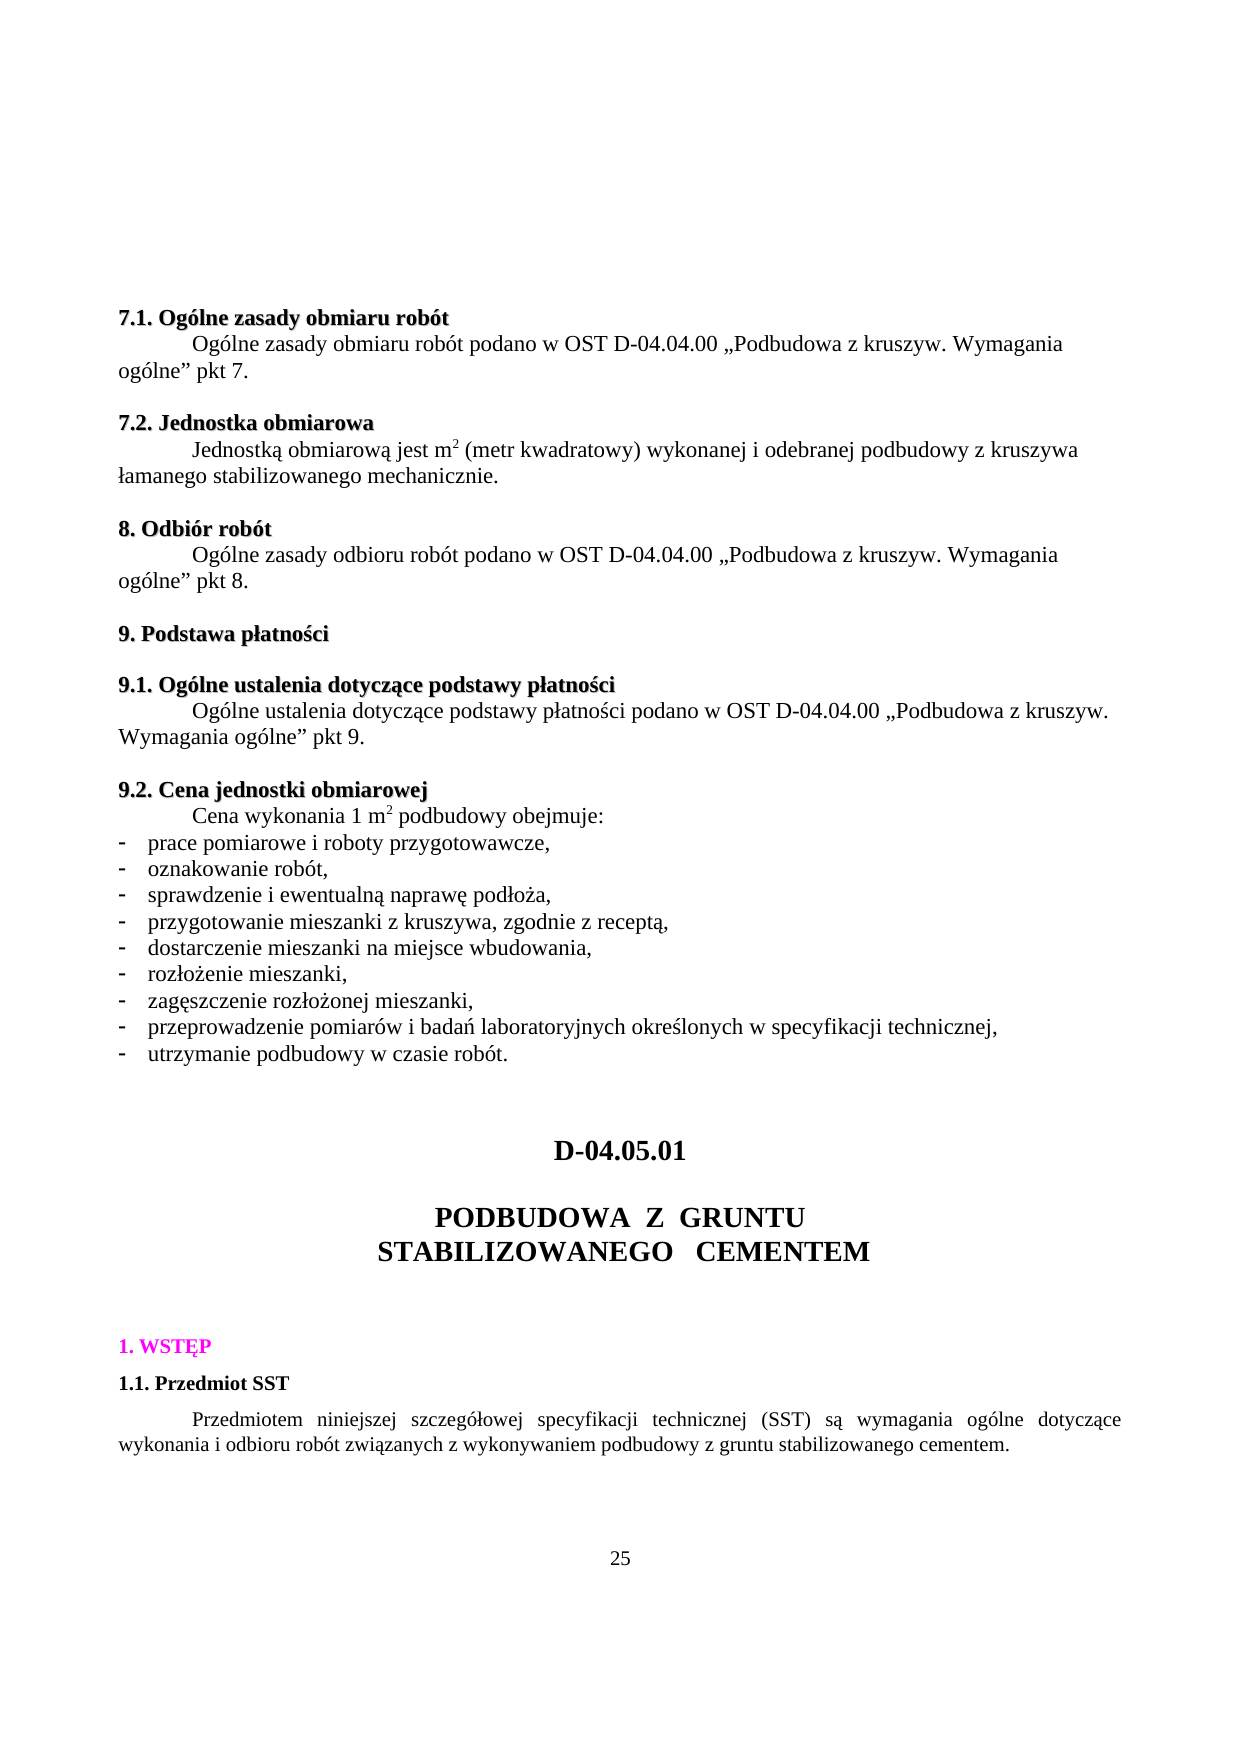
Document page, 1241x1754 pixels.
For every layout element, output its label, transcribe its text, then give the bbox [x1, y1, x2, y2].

list zagęszczenie rozłożonej mieszanki, [118, 987, 1122, 1013]
subtitle 9.2. Cena jednostki obmiarowej [118, 776, 1122, 802]
text Ogólne zasady obmiaru robót podano w OST D-04.04.00 „Podbudowa z kruszyw. Wymagania ogólne” pkt 7. [118, 330, 1122, 383]
list sprawdzenie i ewentualną naprawę podłoża, [118, 881, 1122, 908]
text D-04.05.01 [118, 1133, 1122, 1167]
text Ogólne zasady odbioru robót podano w OST D-04.04.00 „Podbudowa z kruszyw. Wymagania ogólne” pkt 8. [118, 541, 1122, 594]
text Jednostką obmiarową jest m2 (metr kwadratowy) wykonanej i odebranej podbudowy z kruszywa łamanego stabilizowanego mechanicznie. [118, 436, 1122, 488]
text 1. WSTĘP [118, 1334, 1122, 1358]
list dostarczenie mieszanki na miejsce wbudowania, [118, 934, 1122, 961]
text Cena wykonania podbudowy obejmuje: [118, 802, 1122, 829]
text Przedmiotem niniejszej szczegółowej specyfikacji technicznej (SST) są wymagania ogólne dotyczące wykonania i odbioru robót związanych z wykonywaniem podbudowy z gruntu stabilizowanego cementem. [118, 1407, 1122, 1456]
list przygotowanie mieszanki z kruszywa, zgodnie z receptą, [118, 908, 1122, 934]
list utrzymanie podbudowy w czasie robót. [118, 1039, 1122, 1066]
list rozłożenie mieszanki, [118, 961, 1122, 987]
list oznakowanie robót, [118, 855, 1122, 881]
text Ogólne ustalenia dotyczące podstawy płatności podano w OST D-04.04.00 „Podbudowa z kruszyw. Wymagania ogólne” pkt 9. [118, 697, 1122, 750]
text 1.1. Przedmiot SST [118, 1371, 1122, 1395]
subtitle 8. Odbiór robót [118, 515, 1122, 541]
list prace pomiarowe i roboty przygotowawcze, [118, 829, 1122, 855]
text PODBUDOWA Z GRUNTU [118, 1200, 1122, 1234]
subtitle 7.2. Jednostka obmiarowa [118, 409, 1122, 436]
subtitle 7.1. Ogólne zasady obmiaru robót [118, 304, 1122, 330]
text STABILIZOWANEGO CEMENTEM [118, 1234, 1122, 1267]
list przeprowadzenie pomiarów i badań laboratoryjnych określonych w specyfikacji technicznej, [118, 1013, 1122, 1039]
subtitle 9. Podstawa płatności [118, 620, 1122, 647]
subtitle 9.1. Ogólne ustalenia dotyczące podstawy płatności [118, 671, 1122, 697]
